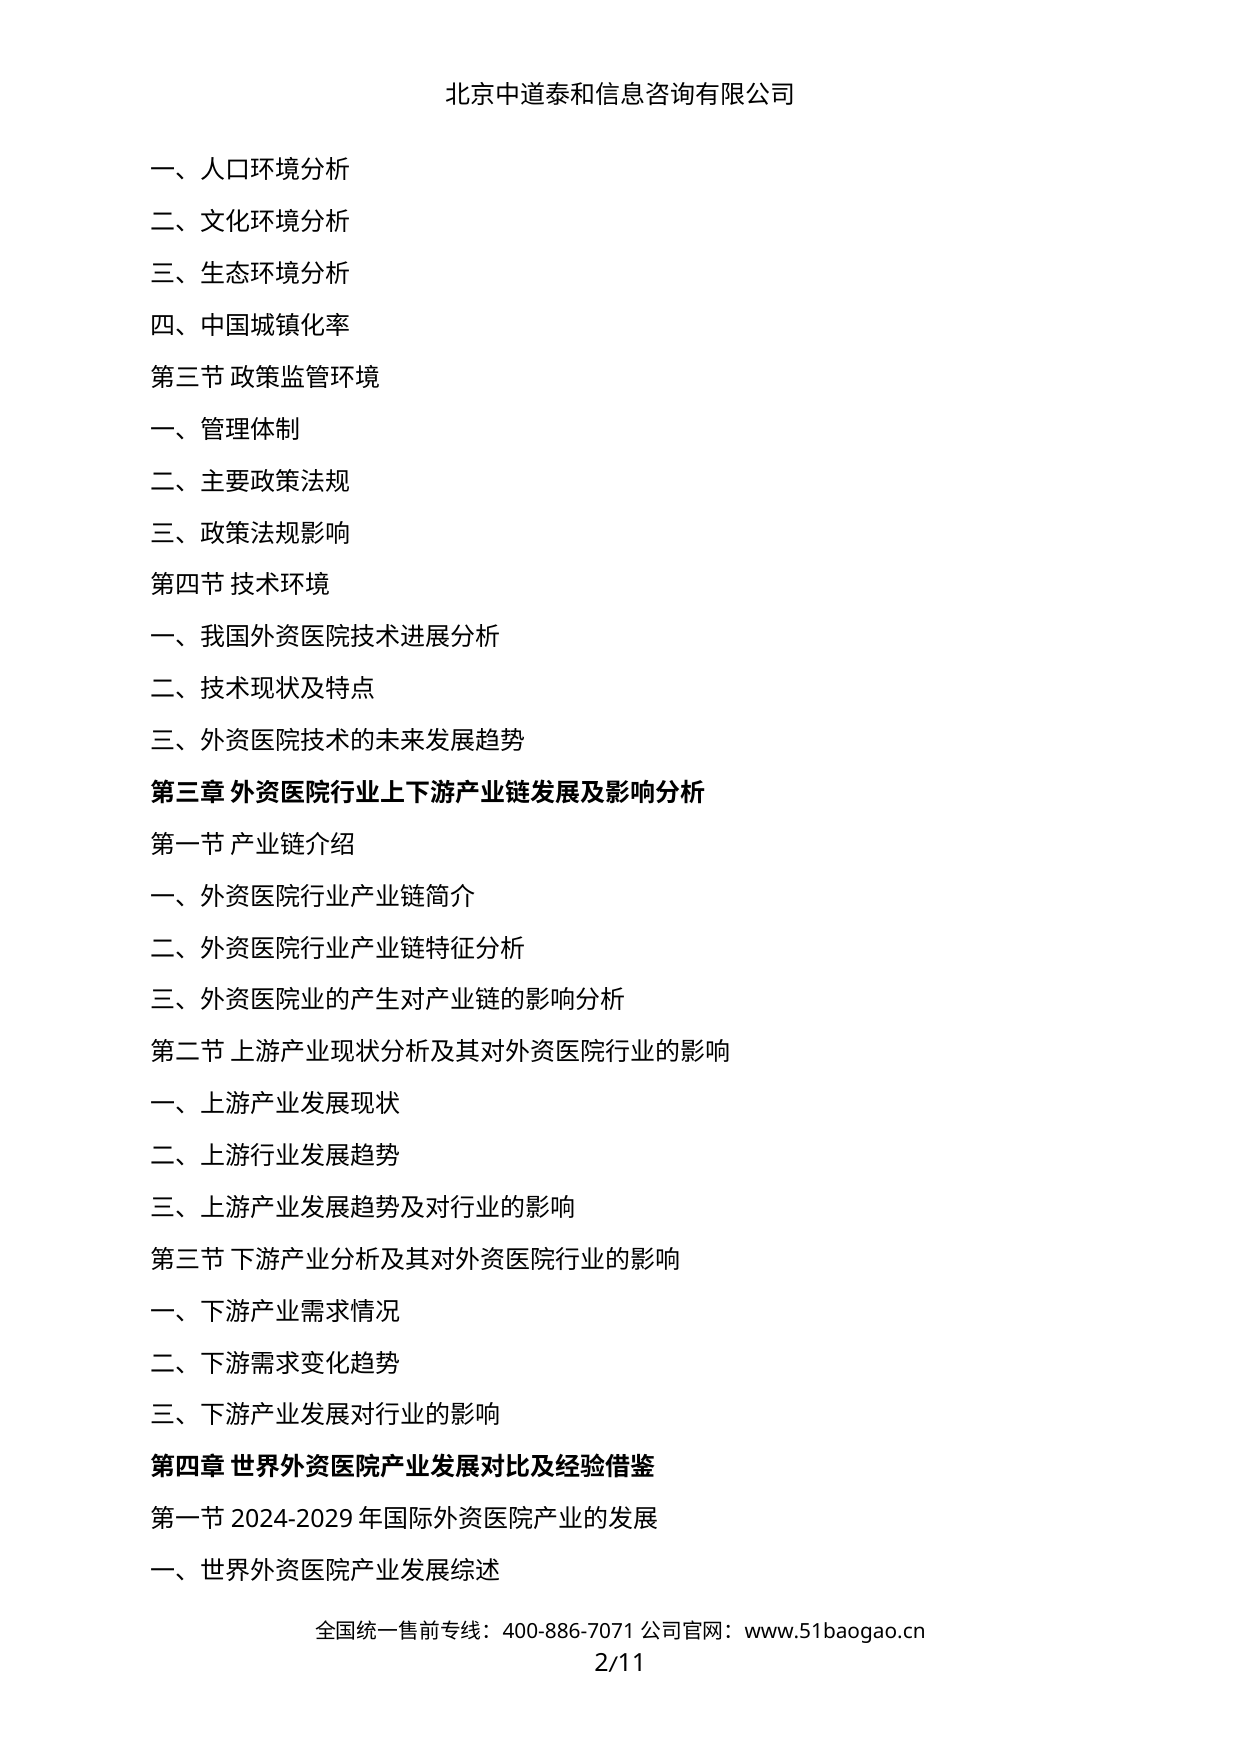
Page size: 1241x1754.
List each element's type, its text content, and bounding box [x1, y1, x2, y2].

text 第一节 2024-2029年国际外资医院产业的发展 [150, 1499, 1090, 1535]
text 第三节 政策监管环境 [150, 357, 1090, 394]
text 第四章 世界外资医院产业发展对比及经验借鉴 [150, 1447, 1090, 1483]
text 第一节 产业链介绍 [150, 824, 1090, 861]
text 一、下游产业需求情况 [150, 1291, 1090, 1327]
text 第二节 上游产业现状分析及其对外资医院行业的影响 [150, 1032, 1090, 1068]
text 二、上游行业发展趋势 [150, 1136, 1090, 1172]
text 三、下游产业发展对行业的影响 [150, 1395, 1090, 1431]
text 三、生态环境分析 [150, 254, 1090, 290]
text 一、管理体制 [150, 409, 1090, 446]
text 二、主要政策法规 [150, 461, 1090, 497]
text 二、技术现状及特点 [150, 669, 1090, 705]
text 一、上游产业发展现状 [150, 1084, 1090, 1120]
text 第四节 技术环境 [150, 565, 1090, 601]
text 一、人口环境分析 [150, 150, 1090, 186]
text 二、文化环境分析 [150, 202, 1090, 238]
text 一、世界外资医院产业发展综述 [150, 1551, 1090, 1587]
text 三、外资医院技术的未来发展趋势 [150, 721, 1090, 757]
text 一、外资医院行业产业链简介 [150, 876, 1090, 912]
text 三、外资医院业的产生对产业链的影响分析 [150, 980, 1090, 1016]
text 二、下游需求变化趋势 [150, 1343, 1090, 1379]
text 三、上游产业发展趋势及对行业的影响 [150, 1187, 1090, 1224]
text 一、我国外资医院技术进展分析 [150, 617, 1090, 653]
text 四、中国城镇化率 [150, 306, 1090, 342]
text 二、外资医院行业产业链特征分析 [150, 928, 1090, 964]
text 三、政策法规影响 [150, 513, 1090, 549]
text 第三章 外资医院行业上下游产业链发展及影响分析 [150, 772, 1090, 809]
text 第三节 下游产业分析及其对外资医院行业的影响 [150, 1239, 1090, 1276]
